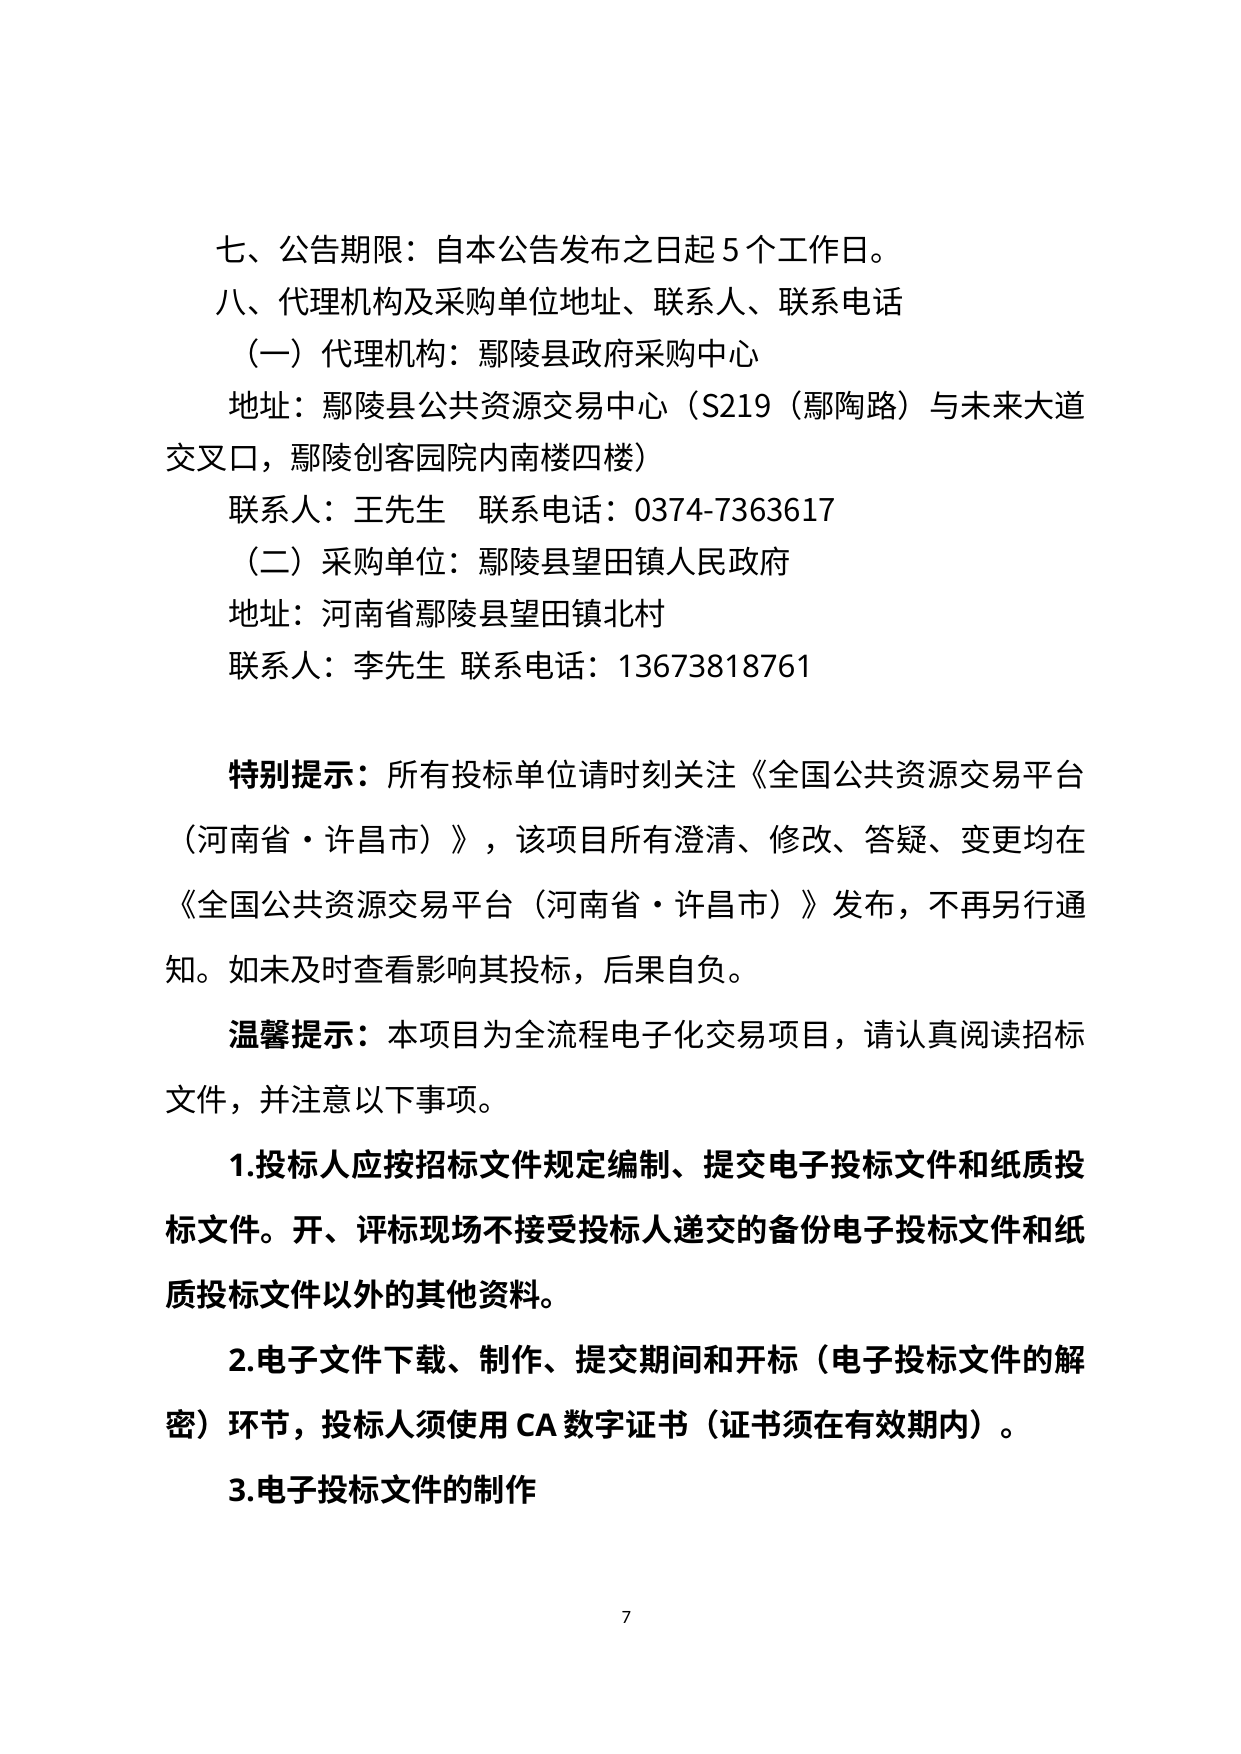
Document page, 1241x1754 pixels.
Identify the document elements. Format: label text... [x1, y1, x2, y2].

text 八、代理机构及采购单位地址、联系人、联系电话 [165, 272, 1087, 324]
text 1.投标人应按招标文件规定编制、提交电子投标文件和纸质投标文件。开、评标现场不接受投标人递交的备份电子投标文件和纸质投标文件以外的其他资料。 [165, 1130, 1087, 1325]
text 联系人：王先生 联系电话：0374-7363617 [165, 480, 1087, 532]
text 3.电子投标文件的制作 [165, 1455, 1087, 1520]
text （一）代理机构：鄢陵县政府采购中心 [165, 324, 1087, 376]
text 2.电子文件下载、制作、提交期间和开标（电子投标文件的解密）环节，投标人须使用CA数字证书（证书须在有效期内）。 [165, 1325, 1087, 1455]
text 七、公告期限：自本公告发布之日起5个工作日。 [165, 219, 1087, 272]
text 温馨提示：本项目为全流程电子化交易项目，请认真阅读招标文件，并注意以下事项。 [165, 1000, 1087, 1130]
text 地址：鄢陵县公共资源交易中心（S219（鄢陶路）与未来大道交叉口，鄢陵创客园院内南楼四楼） [165, 376, 1087, 480]
text 联系人：李先生 联系电话：13673818761 [165, 636, 1087, 688]
text （二）采购单位：鄢陵县望田镇人民政府 [165, 532, 1087, 584]
text 地址：河南省鄢陵县望田镇北村 [165, 584, 1087, 636]
text 特别提示：所有投标单位请时刻关注《全国公共资源交易平台（河南省·许昌市）》，该项目所有澄清、修改、答疑、变更均在《全国公共资源交易平台（河南省·许昌市）》发布，不再另行通知。如未及时查看影响其投标，后果自负。 [165, 740, 1087, 1000]
